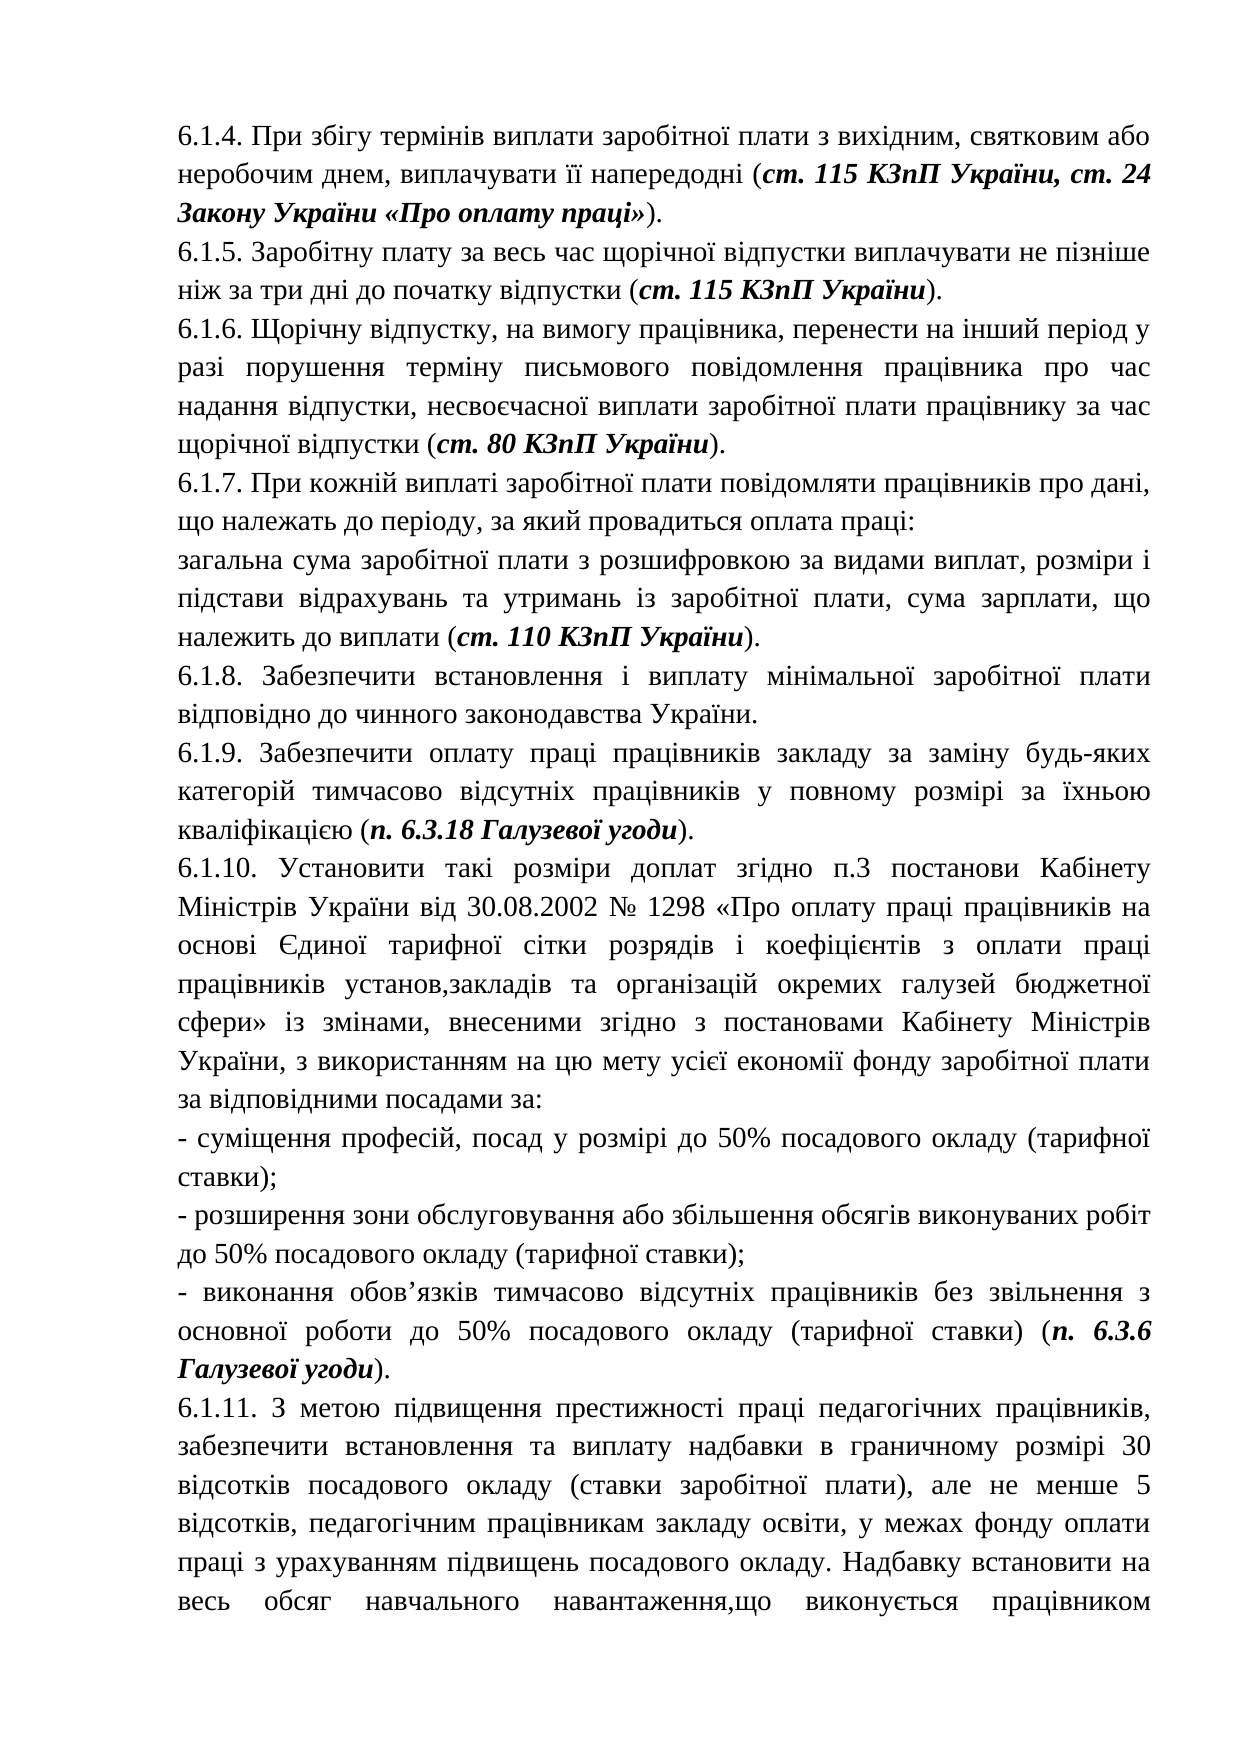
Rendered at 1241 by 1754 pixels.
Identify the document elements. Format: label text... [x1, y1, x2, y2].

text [177, 1390, 1152, 1616]
text - розширення зони обслуговування або збільшення обсягів виконуваних робіт до 50% посадового окладу (тарифної ставки); [177, 1197, 1152, 1269]
text загальна сума заробітної плати з розшифровкою за видами виплат, розміри і підстави відрахувань та утримань із заробітної плати, сума зарплати, що належить до виплати (ст. 110 КЗпП України). [177, 542, 1152, 653]
text 6.1.9. Забезпечити оплату праці працівників закладу за заміну будь-яких категорій тимчасово відсутніх працівників у повному розмірі за їхньою кваліфікацією (п. 6.3.18 Галузевої угоди). [177, 735, 1152, 845]
text - суміщення професій, посад у розмірі до 50% посадового окладу (тарифної ставки); [177, 1120, 1152, 1192]
text 6.1.6. Щорічну відпустку, на вимогу працівника, перенести на інший період у разі порушення терміну письмового повідомлення працівника про час надання відпустки, несвоєчасної виплати заробітної плати працівнику за час щорічної відпустки (ст. 80 КЗпП України). [177, 311, 1152, 460]
text 6.1.7. При кожній виплаті заробітної плати повідомляти працівників про дані, що належать до періоду, за який провадиться оплата праці: [177, 465, 1152, 537]
text 6.1.8. Забезпечити встановлення і виплату мінімальної заробітної плати відповідно до чинного законодавства України. [177, 658, 1152, 730]
text 6.1.10. Установити такі розміри доплат згідно п.3 постанови Кабінету Міністрів України від 30.08.2002 № 1298 «Про оплату праці працівників на основі Єдиної тарифної сітки розрядів і коефіцієнтів з оплати праці працівників установ,закладів та організацій окремих галузей бюджетної сфери» із змінами, внесеними згідно з постановами Кабінету Міністрів України, з використанням на цю мету усієї економії фонду заробітної плати за відповідними посадами за: [177, 850, 1152, 1115]
text - виконання обов’язків тимчасово відсутніх працівників без звільнення з основної роботи до 50% посадового окладу (тарифної ставки) (п. 6.3.6 Галузевої угоди). [177, 1274, 1152, 1385]
text 6.1.5. Заробітну плату за весь час щорічної відпустки виплачувати не пізніше ніж за три дні до початку відпустки (ст. 115 КЗпП України). [177, 234, 1152, 306]
text 6.1.4. При збігу термінів виплати заробітної плати з вихідним, святковим або неробочим днем, виплачувати її напередодні (ст. 115 КЗпП України, ст. 24 Закону України «Про оплату праці»). [177, 118, 1152, 229]
